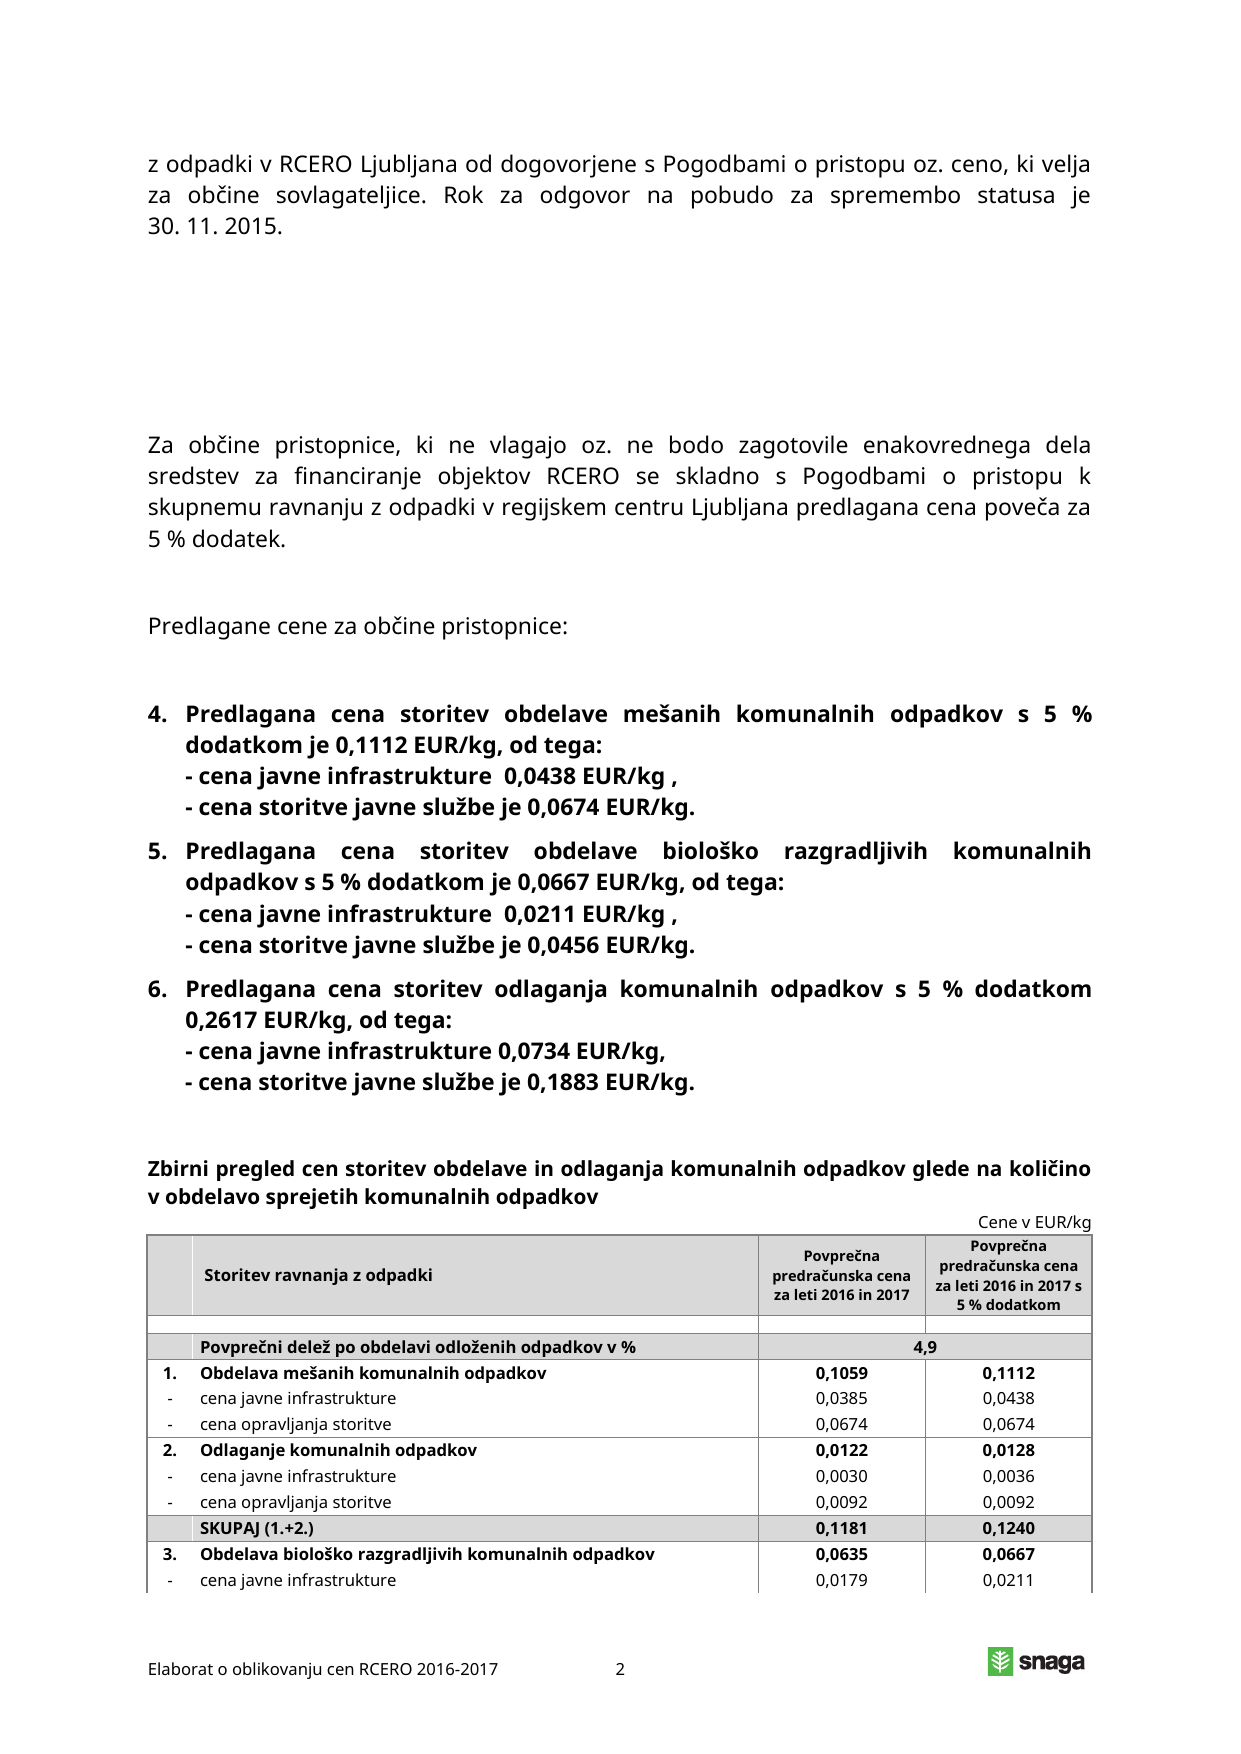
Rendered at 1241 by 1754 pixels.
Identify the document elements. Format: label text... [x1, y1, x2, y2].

table_cell - [148, 1385, 192, 1411]
table_cell 0,0211 [926, 1567, 1091, 1593]
table_cell cena opravljanja storitve [193, 1411, 758, 1437]
table_header Povprečna predračunska cena za leti 2016 in 2017 s 5 % dodatkom [926, 1236, 1091, 1315]
text - cena javne infrastrukture 0,0438 EUR/kg , [185, 760, 1093, 791]
table_cell 3. [148, 1542, 192, 1567]
text Za občine pristopnice, ki ne vlagajo oz. ne bodo zagotovile enakovrednega dela sredstev za financiranje objektov RCERO se skladno s Pogodbami o pristopu k skupnemu ravnanju z odpadki v regijskem centru Ljubljana predlagana cena poveča za 5 % dodatek. [148, 429, 1093, 554]
table_cell Povprečni delež po obdelavi odloženih odpadkov v % [193, 1334, 758, 1359]
text Cene v EUR/kg [148, 1211, 1093, 1233]
table_cell cena javne infrastrukture [193, 1385, 758, 1411]
table_cell 0,0674 [759, 1411, 925, 1437]
text - cena storitve javne službe je 0,0456 EUR/kg. [185, 929, 1093, 960]
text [148, 148, 1093, 241]
table_cell 0,1181 [759, 1516, 925, 1541]
list Predlagana cena storitev obdelave biološko razgradljivih komunalnih odpadkov s 5 % dodatkom je 0,0667 EUR/kg, od tega: [148, 835, 1093, 898]
table_cell 0,0667 [926, 1542, 1091, 1567]
table_cell - [148, 1489, 192, 1515]
table_cell 0,0030 [759, 1463, 925, 1489]
table_cell cena javne infrastrukture [193, 1567, 758, 1593]
table_cell - [148, 1463, 192, 1489]
table_cell [926, 1316, 1091, 1333]
table_cell - [148, 1411, 192, 1437]
table_cell [148, 1316, 192, 1333]
table_cell Obdelava biološko razgradljivih komunalnih odpadkov [193, 1542, 758, 1567]
table_cell 0,1059 [759, 1360, 925, 1385]
table_cell 0,1112 [926, 1360, 1091, 1385]
text - cena storitve javne službe je 0,1883 EUR/kg. [185, 1066, 1093, 1098]
table_cell 1. [148, 1360, 192, 1385]
table_header Povprečna predračunska cena za leti 2016 in 2017 [759, 1236, 925, 1315]
text - cena javne infrastrukture 0,0211 EUR/kg , [185, 898, 1093, 929]
table_cell 0,0036 [926, 1463, 1091, 1489]
table_cell 0,0635 [759, 1542, 925, 1567]
table_cell Odlaganje komunalnih odpadkov [193, 1438, 758, 1463]
table_cell 0,0092 [759, 1489, 925, 1515]
table_cell Obdelava mešanih komunalnih odpadkov [193, 1360, 758, 1385]
text Predlagane cene za občine pristopnice: [148, 610, 1093, 641]
text - cena javne infrastrukture 0,0734 EUR/kg, [185, 1035, 1093, 1066]
list Predlagana cena storitev obdelave mešanih komunalnih odpadkov s 5 % dodatkom je 0,1112 EUR/kg, od tega: [148, 698, 1093, 760]
table_header [148, 1236, 192, 1315]
table_cell 0,0674 [926, 1411, 1091, 1437]
picture [987, 1647, 1093, 1676]
table_cell [148, 1334, 192, 1359]
table_cell 0,0385 [759, 1385, 925, 1411]
table_cell SKUPAJ (1.+2.) [193, 1516, 758, 1541]
table_cell 0,0092 [926, 1489, 1091, 1515]
text Zbirni pregled cen storitev obdelave in odlaganja komunalnih odpadkov glede na količino v obdelavo sprejetih komunalnih odpadkov [148, 1154, 1093, 1211]
table_cell [148, 1516, 192, 1541]
table_cell 0,0122 [759, 1438, 925, 1463]
table_cell cena opravljanja storitve [193, 1489, 758, 1515]
table_cell 2. [148, 1438, 192, 1463]
list Predlagana cena storitev odlaganja komunalnih odpadkov s 5 % dodatkom 0,2617 EUR/kg, od tega: [148, 973, 1093, 1035]
table_cell 0,0179 [759, 1567, 925, 1593]
table_header Storitev ravnanja z odpadki [193, 1236, 758, 1315]
table_cell 0,0128 [926, 1438, 1091, 1463]
table_cell 4,9 [759, 1334, 1091, 1359]
table_cell 0,1240 [926, 1516, 1091, 1541]
table_cell [193, 1316, 758, 1333]
table_cell 0,0438 [926, 1385, 1091, 1411]
text - cena storitve javne službe je 0,0674 EUR/kg. [185, 791, 1093, 823]
table_cell cena javne infrastrukture [193, 1463, 758, 1489]
table_cell [759, 1316, 925, 1333]
table_cell - [148, 1567, 192, 1593]
